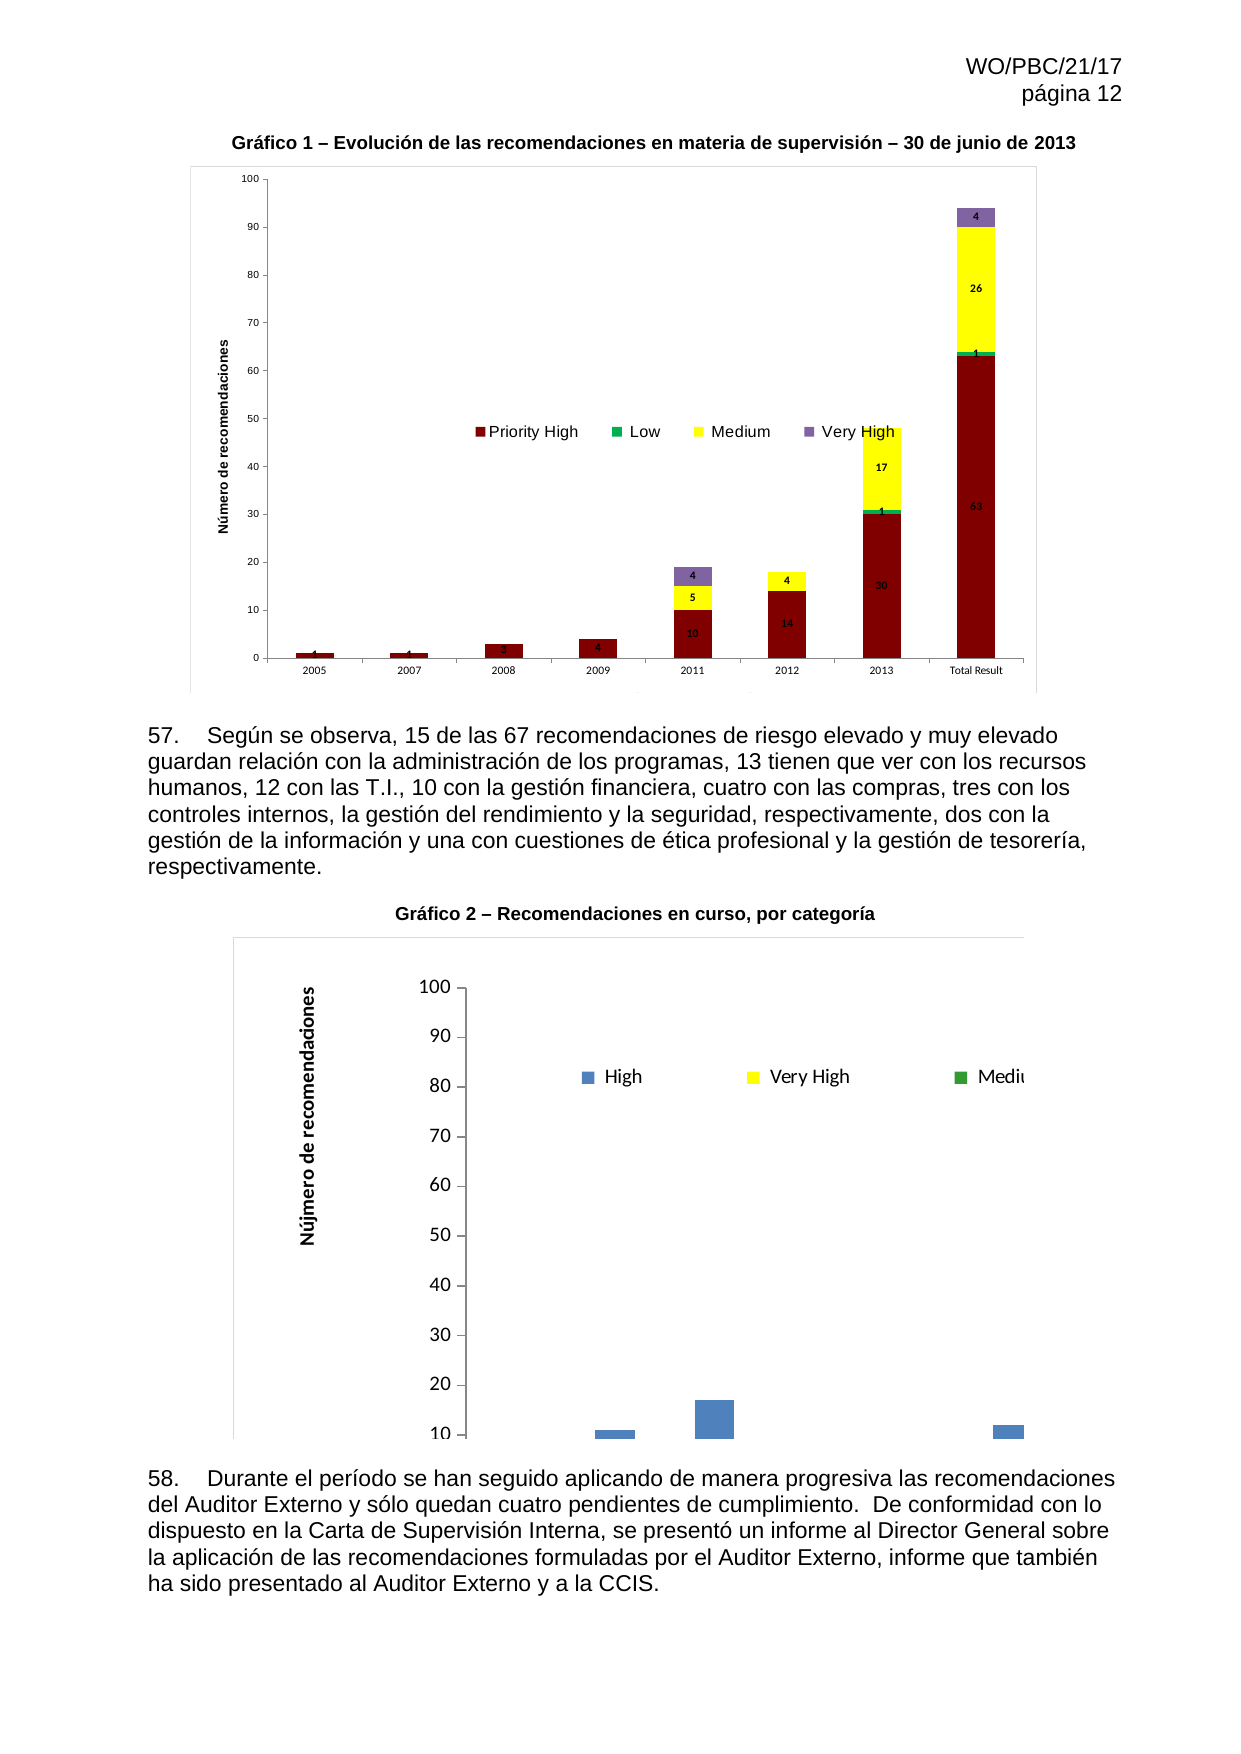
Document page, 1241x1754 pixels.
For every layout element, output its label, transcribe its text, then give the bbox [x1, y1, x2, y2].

text Gráfico 2 – Recomendaciones en curso, por categoría [148, 903, 1122, 924]
list Durante el período se han seguido aplicando de manera progresiva las recomendaciones del Auditor Externo y sólo quedan cuatro pendientes de cumplimiento. De conformidad con lo dispuesto en la Carta de Supervisión Interna, se presentó un informe al Director General sobre la aplicación de las recomendaciones formuladas por el Auditor Externo, informe que también ha sido presentado al Auditor Externo y a la CCIS. [148, 1464, 1122, 1596]
text Gráfico 1 – Evolución de las recomendaciones en materia de supervisión – 30 de junio de 2013 [185, 132, 1122, 154]
list Según se observa, 15 de las 67 recomendaciones de riesgo elevado y muy elevado guardan relación con la administración de los programas, 13 tienen que ver con los recursos humanos, 12 con las T.I., 10 con la gestión financiera, cuatro con las compras, tres con los controles internos, la gestión del rendimiento y la seguridad, respectivamente, dos con la gestión de la información y una con cuestiones de ética profesional y la gestión de tesorería, respectivamente. [148, 722, 1122, 880]
